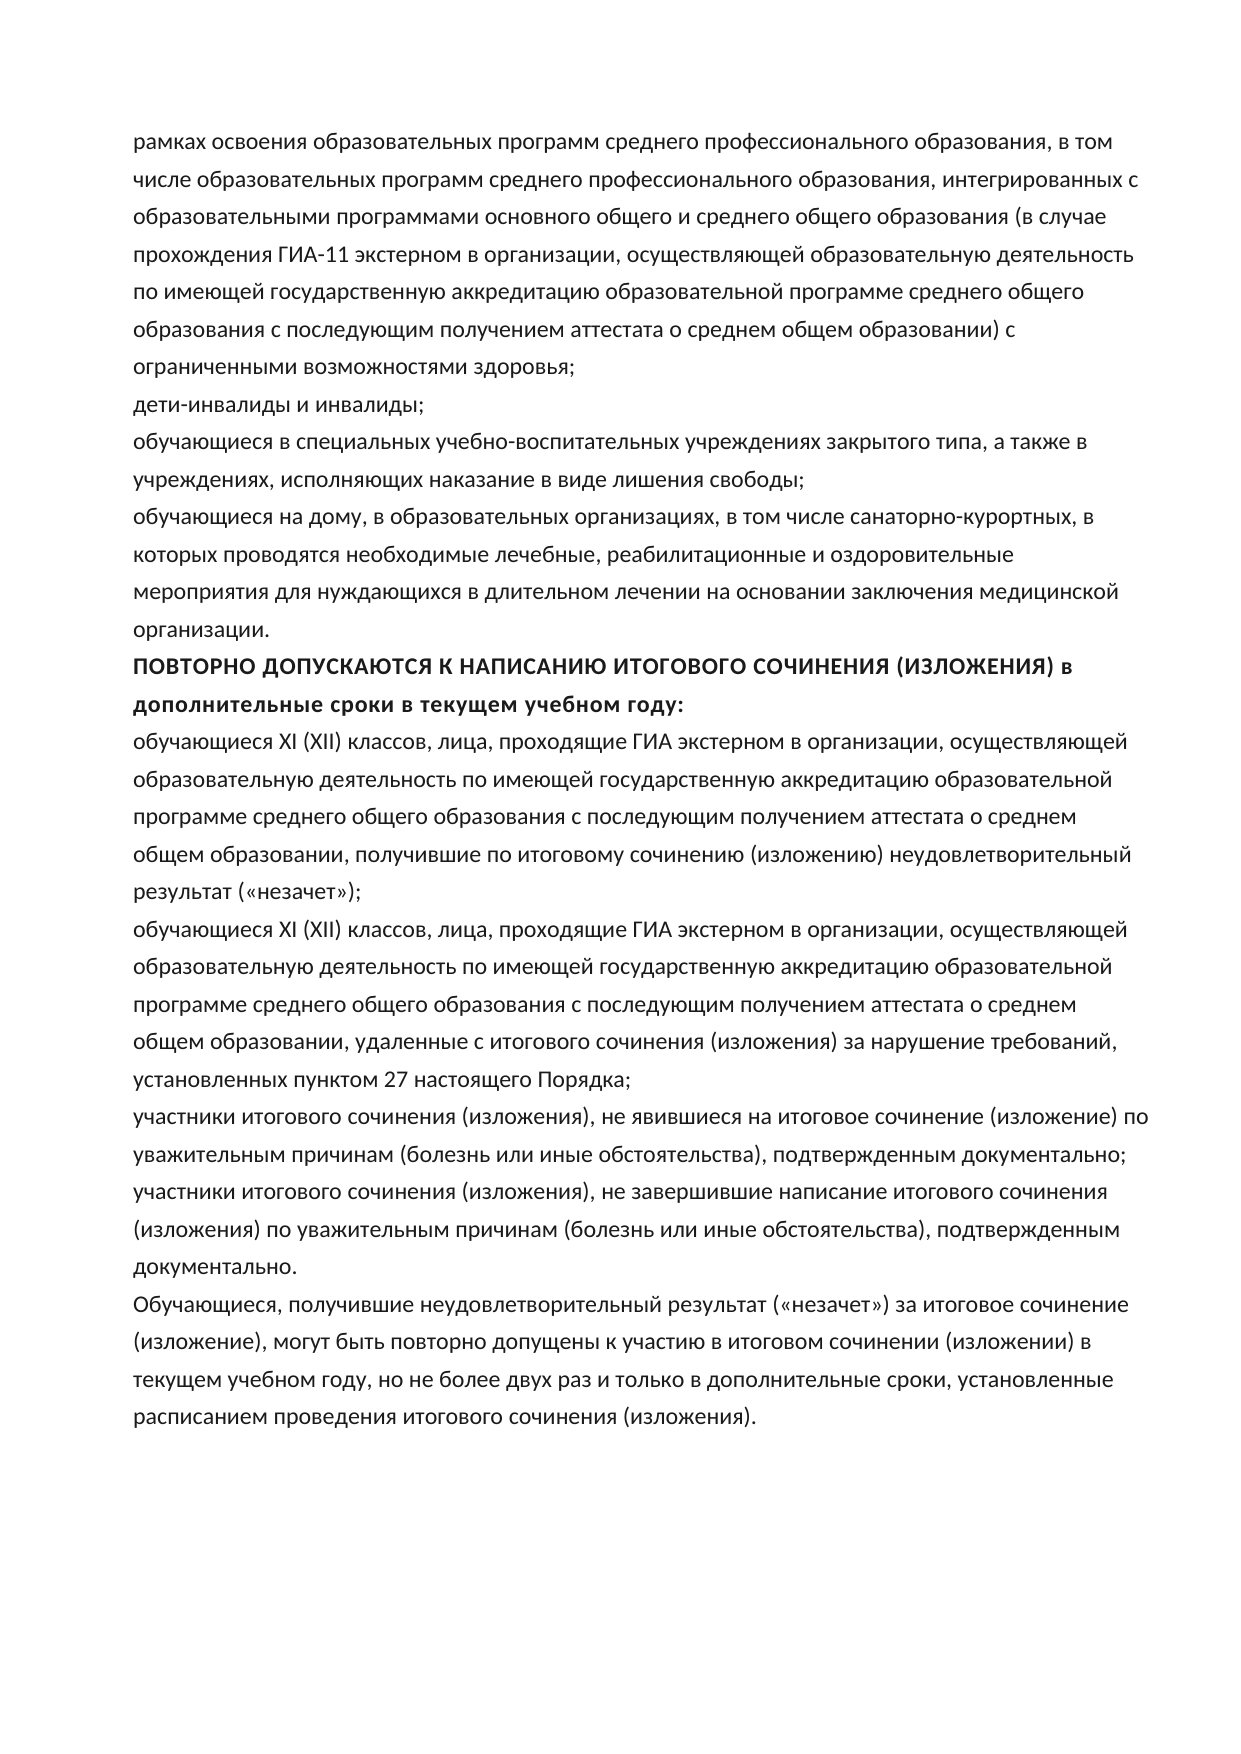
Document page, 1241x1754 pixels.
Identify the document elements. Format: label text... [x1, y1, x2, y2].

text дети-инвалиды и инвалиды; [133, 381, 1152, 418]
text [133, 118, 1152, 381]
text участники итогового сочинения (изложения), не завершившие написание итогового сочинения (изложения) по уважительным причинам (болезнь или иные обстоятельства), подтвержденным документально. [133, 1168, 1152, 1281]
text обучающиеся XI (XII) классов, лица, проходящие ГИА экстерном в организации, осуществляющей образовательную деятельность по имеющей государственную аккредитацию образовательной программе среднего общего образования с последующим получением аттестата о среднем общем образовании, получившие по итоговому сочинению (изложению) неудовлетворительный результат («незачет»); [133, 718, 1152, 906]
text обучающиеся в специальных учебно-воспитательных учреждениях закрытого типа, а также в учреждениях, исполняющих наказание в виде лишения свободы; [133, 418, 1152, 493]
text Обучающиеся, получившие неудовлетворительный результат («незачет») за итоговое сочинение (изложение), могут быть повторно допущены к участию в итоговом сочинении (изложении) в текущем учебном году, но не более двух раз и только в дополнительные сроки, установленные расписанием проведения итогового сочинения (изложения). [133, 1281, 1152, 1431]
text участники итогового сочинения (изложения), не явившиеся на итоговое сочинение (изложение) по уважительным причинам (болезнь или иные обстоятельства), подтвержденным документально; [133, 1093, 1152, 1168]
text ПОВТОРНО ДОПУСКАЮТСЯ К НАПИСАНИЮ ИТОГОВОГО СОЧИНЕНИЯ (ИЗЛОЖЕНИЯ) в дополнительные сроки в текущем учебном году: [133, 643, 1152, 718]
text обучающиеся на дому, в образовательных организациях, в том числе санаторно-курортных, в которых проводятся необходимые лечебные, реабилитационные и оздоровительные мероприятия для нуждающихся в длительном лечении на основании заключения медицинской организации. [133, 493, 1152, 643]
text обучающиеся XI (XII) классов, лица, проходящие ГИА экстерном в организации, осуществляющей образовательную деятельность по имеющей государственную аккредитацию образовательной программе среднего общего образования с последующим получением аттестата о среднем общем образовании, удаленные с итогового сочинения (изложения) за нарушение требований, установленных пунктом 27 настоящего Порядка; [133, 906, 1152, 1093]
